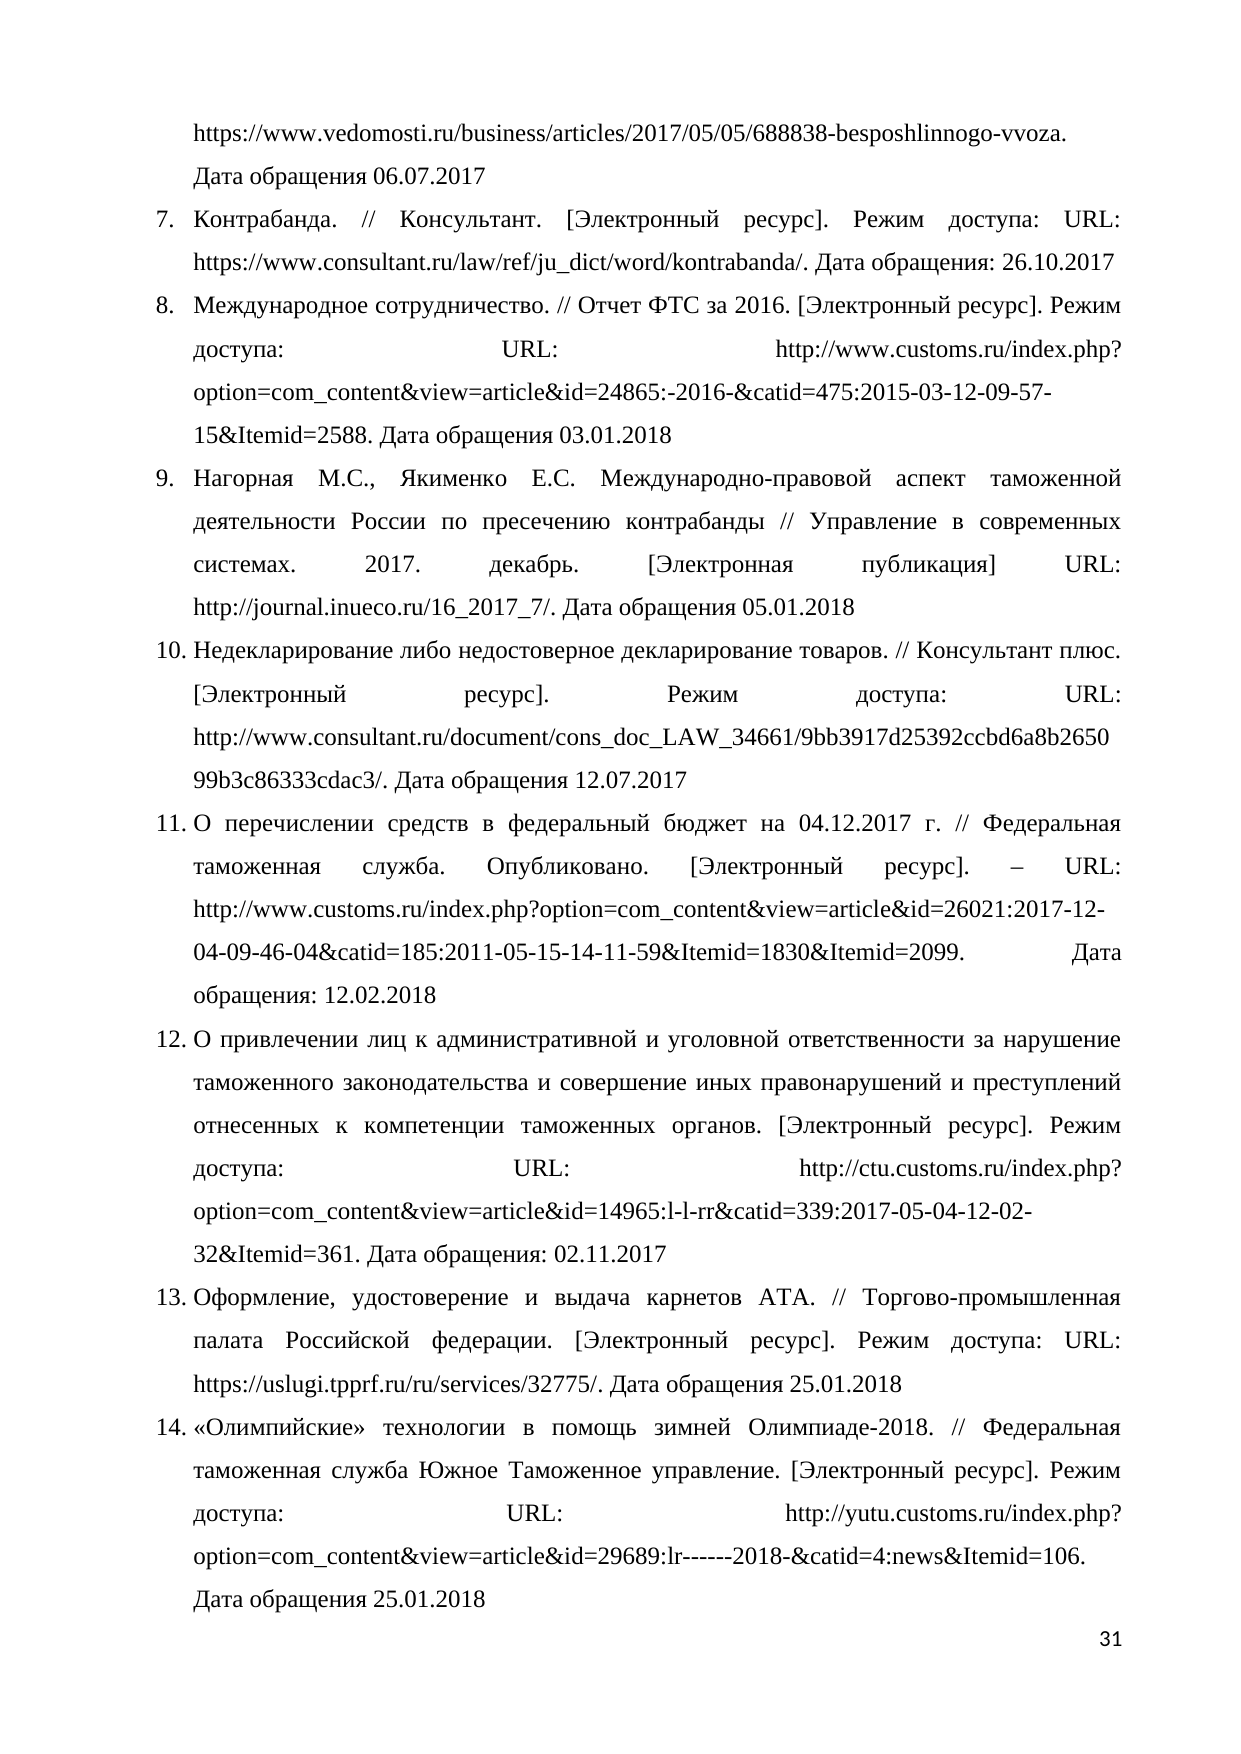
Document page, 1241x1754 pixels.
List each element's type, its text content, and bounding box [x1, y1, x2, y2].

list Нагорная М.С., Якименко Е.С. Международно-правовой аспект таможенной деятельности России по пресечению контрабанды // Управление в современных системах. 2017. декабрь. [Электронная публикация] URL: http://journal.inueco.ru/16_2017_7/. Дата обращения 05.01.2018 [156, 463, 1122, 621]
list «Олимпийские» технологии в помощь зимней Олимпиаде-2018. // Федеральная таможенная служба Южное Таможенное управление. [Электронный ресурс]. Режим доступа: URL: http://yutu.customs.ru/index.php?option=com_content&view=article&id=29689:lr------2018-&catid=4:news&Itemid=106. Дата обращения 25.01.2018 [156, 1412, 1122, 1613]
list О перечислении средств в федеральный бюджет на 04.12.2017 г. // Федеральная таможенная служба. Опубликовано. [Электронный ресурс]. – URL: http://www.customs.ru/index.php?option=com_content&view=article&id=26021:2017-12-04-09-46-04&catid=185:2011-05-15-14-11-59&Itemid=1830&Itemid=2099. Дата обращения: 12.02.2018 [156, 808, 1122, 1009]
list О привлечении лиц к административной и уголовной ответственности за нарушение таможенного законодательства и совершение иных правонарушений и преступлений отнесенных к компетенции таможенных органов. [Электронный ресурс]. Режим доступа: URL: http://ctu.customs.ru/index.php?option=com_content&view=article&id=14965:l-l-rr&catid=339:2017-05-04-12-02-32&Itemid=361. Дата обращения: 02.11.2017 [156, 1024, 1122, 1268]
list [156, 118, 1122, 190]
list Международное сотрудничество. // Отчет ФТС за 2016. [Электронный ресурс]. Режим доступа: URL: http://www.customs.ru/index.php?option=com_content&view=article&id=24865:-2016-&catid=475:2015-03-12-09-57-15&Itemid=2588. Дата обращения 03.01.2018 [156, 291, 1122, 449]
list Контрабанда. // Консультант. [Электронный ресурс]. Режим доступа: URL: https://www.consultant.ru/law/ref/ju_dict/word/kontrabanda/. Дата обращения: 26.10.2017 [156, 204, 1122, 276]
list Оформление, удостоверение и выдача карнетов АТА. // Торгово-промышленная палата Российской федерации. [Электронный ресурс]. Режим доступа: URL: https://uslugi.tpprf.ru/ru/services/32775/. Дата обращения 25.01.2018 [156, 1282, 1122, 1397]
list Недекларирование либо недостоверное декларирование товаров. // Консультант плюс. [Электронный ресурс]. Режим доступа: URL: http://www.consultant.ru/document/cons_doc_LAW_34661/9bb3917d25392ccbd6a8b265099b3c86333cdac3/. Дата обращения 12.07.2017 [156, 636, 1122, 794]
